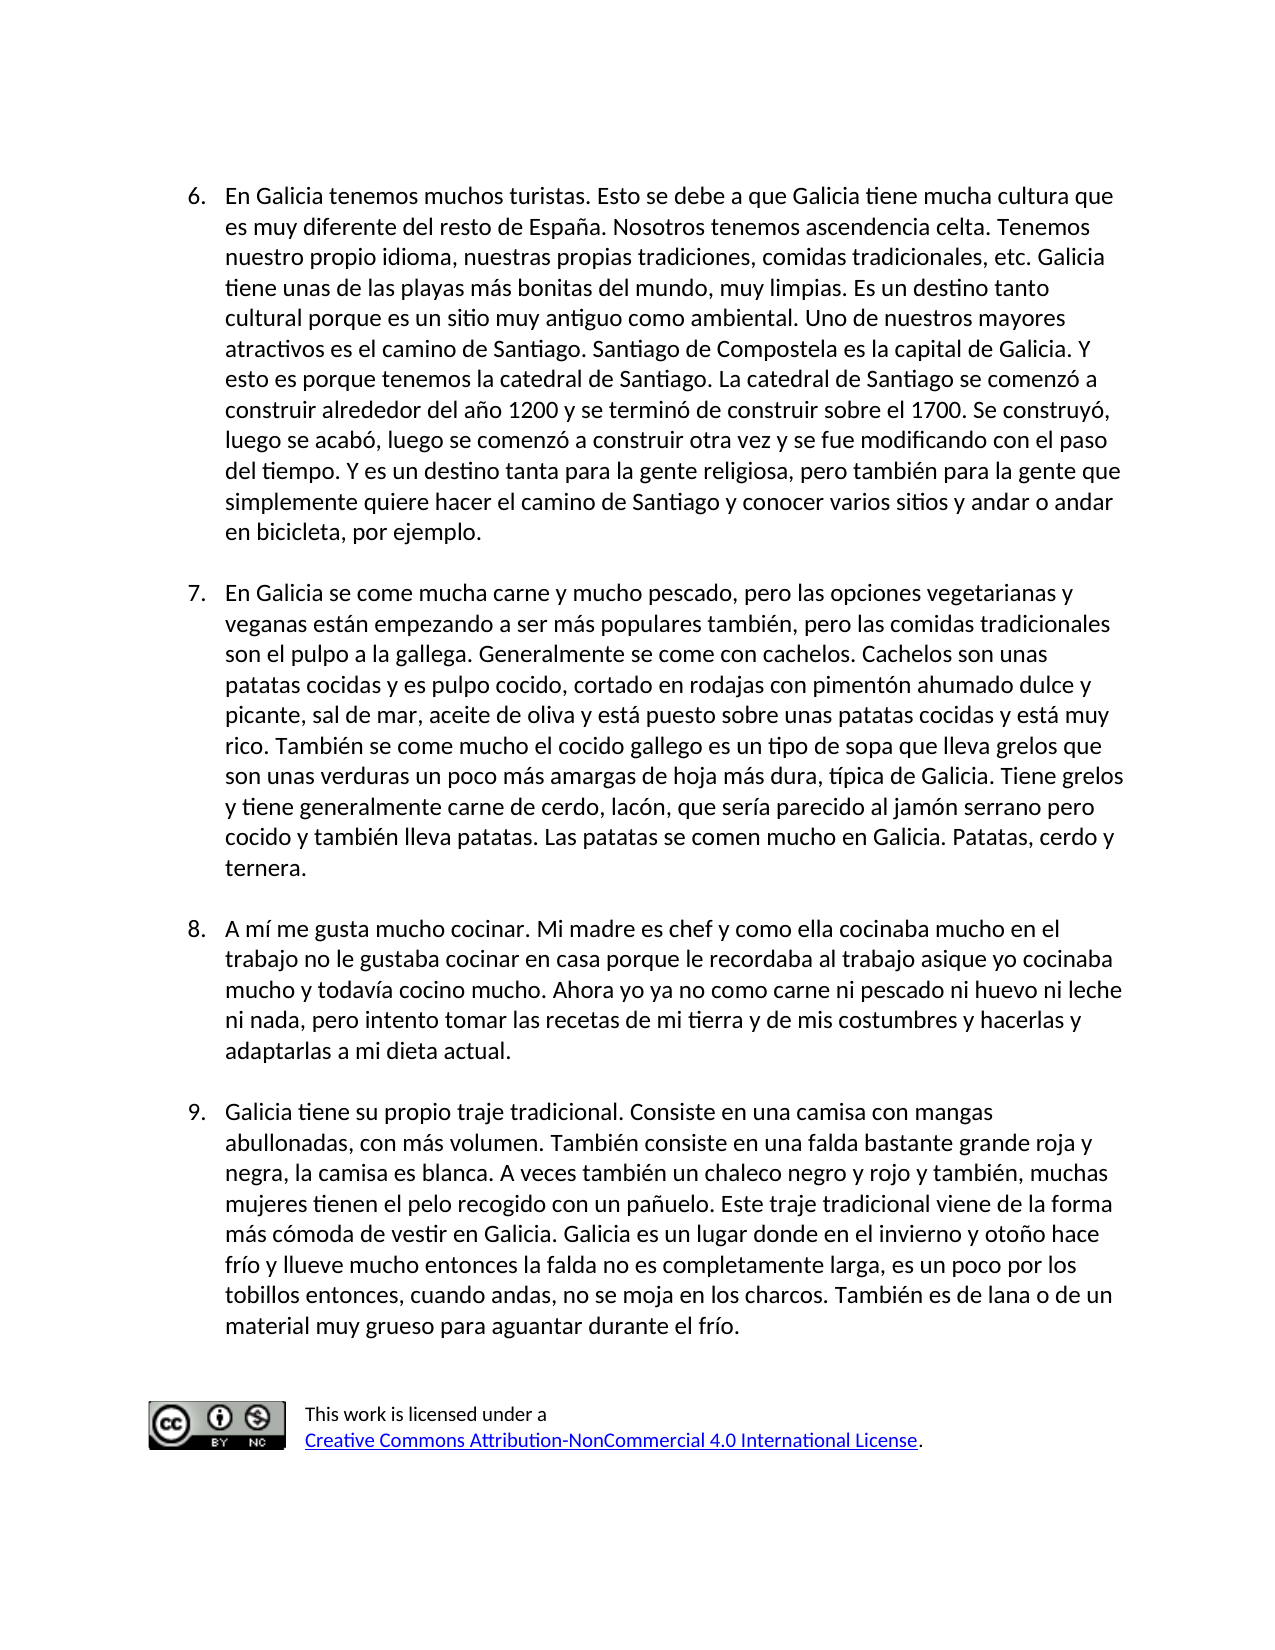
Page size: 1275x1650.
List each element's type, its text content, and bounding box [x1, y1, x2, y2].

list En Galicia tenemos muchos turistas. Esto se debe a que Galicia tiene mucha cultura que es muy diferente del resto de España. Nosotros tenemos ascendencia celta. Tenemos nuestro propio idioma, nuestras propias tradiciones, comidas tradicionales, etc. Galicia tiene unas de las playas más bonitas del mundo, muy limpias. Es un destino tanto cultural porque es un sitio muy antiguo como ambiental. Uno de nuestros mayores atractivos es el camino de Santiago. Santiago de Compostela es la capital de Galicia. Y esto es porque tenemos la catedral de Santiago. La catedral de Santiago se comenzó a construir alrededor del año 1200 y se terminó de construir sobre el 1700. Se construyó, luego se acabó, luego se comenzó a construir otra vez y se fue modificando con el paso del tiempo. Y es un destino tanta para la gente religiosa, pero también para la gente que simplemente quiere hacer el camino de Santiago y conocer varios sitios y andar o andar en bicicleta, por ejemplo. [187, 181, 1125, 547]
text This work is licensed under a Creative Commons Attribution-NonCommercial 4.0 International License. [149, 1401, 1125, 1452]
list A mí me gusta mucho cocinar. Mi madre es chef y como ella cocinaba mucho en el trabajo no le gustaba cocinar en casa porque le recordaba al trabajo asique yo cocinaba mucho y todavía cocino mucho. Ahora yo ya no como carne ni pescado ni huevo ni leche ni nada, pero intento tomar las recetas de mi tierra y de mis costumbres y hacerlas y adaptarlas a mi dieta actual. [187, 913, 1125, 1066]
list En Galicia se come mucha carne y mucho pescado, pero las opciones vegetarianas y veganas están empezando a ser más populares también, pero las comidas tradicionales son el pulpo a la gallega. Generalmente se come con cachelos. Cachelos son unas patatas cocidas y es pulpo cocido, cortado en rodajas con pimentón ahumado dulce y picante, sal de mar, aceite de oliva y está puesto sobre unas patatas cocidas y está muy rico. También se come mucho el cocido gallego es un tipo de sopa que lleva grelos que son unas verduras un poco más amargas de hoja más dura, típica de Galicia. Tiene grelos y tiene generalmente carne de cerdo, lacón, que sería parecido al jamón serrano pero cocido y también lleva patatas. Las patatas se comen mucho en Galicia. Patatas, cerdo y ternera. [187, 577, 1125, 882]
picture [148, 1401, 286, 1450]
list Galicia tiene su propio traje tradicional. Consiste en una camisa con mangas abullonadas, con más volumen. También consiste en una falda bastante grande roja y negra, la camisa es blanca. A veces también un chaleco negro y rojo y también, muchas mujeres tienen el pelo recogido con un pañuelo. Este traje tradicional viene de la forma más cómoda de vestir en Galicia. Galicia es un lugar donde en el invierno y otoño hace frío y llueve mucho entonces la falda no es completamente larga, es un poco por los tobillos entonces, cuando andas, no se moja en los charcos. También es de lana o de un material muy grueso para aguantar durante el frío. [187, 1096, 1125, 1340]
